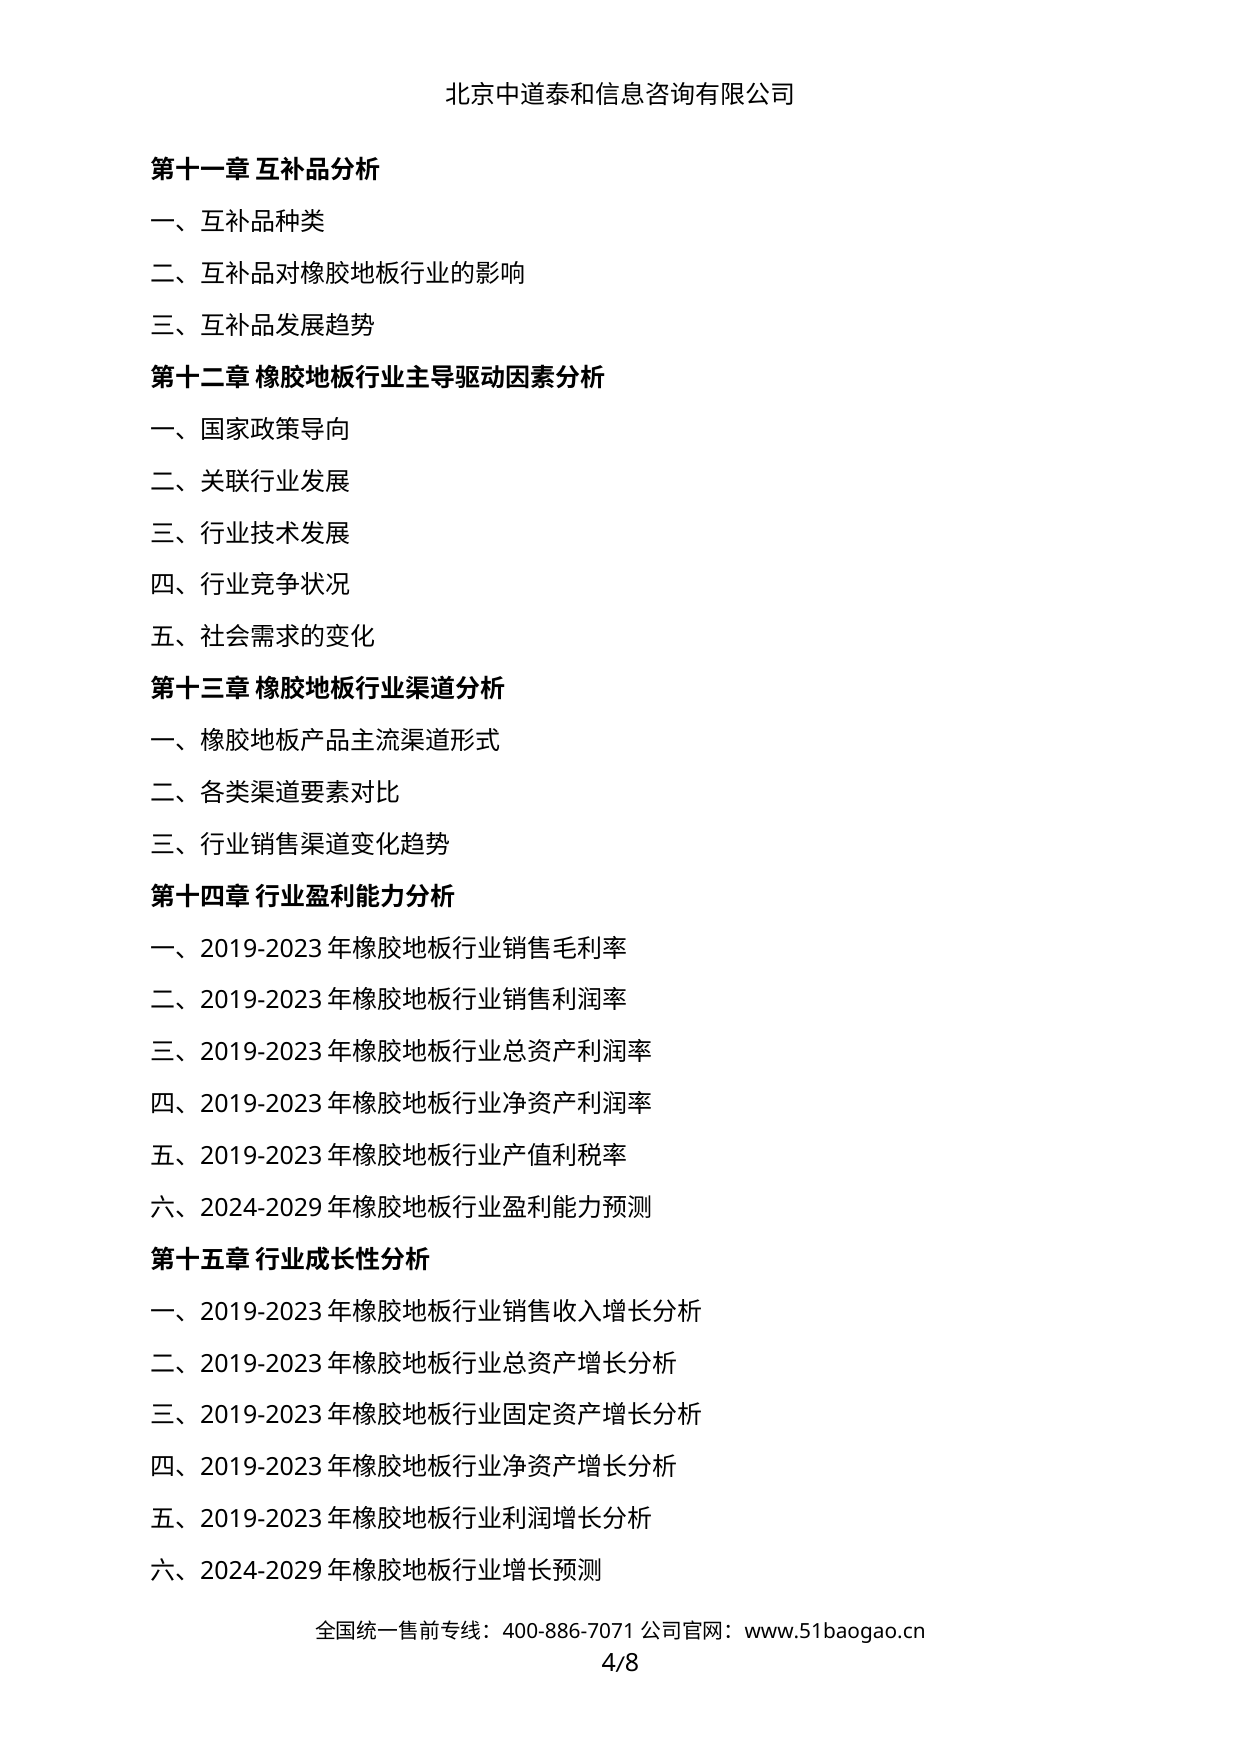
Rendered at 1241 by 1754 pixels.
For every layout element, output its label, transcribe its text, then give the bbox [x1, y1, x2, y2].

text 二、2019-2023年橡胶地板行业总资产增长分析 [150, 1343, 1090, 1379]
text 五、2019-2023年橡胶地板行业产值利税率 [150, 1136, 1090, 1172]
text 第十二章 橡胶地板行业主导驱动因素分析 [150, 357, 1090, 394]
text 第十四章 行业盈利能力分析 [150, 876, 1090, 912]
text 二、2019-2023年橡胶地板行业销售利润率 [150, 980, 1090, 1016]
text 一、2019-2023年橡胶地板行业销售收入增长分析 [150, 1291, 1090, 1327]
text 三、互补品发展趋势 [150, 306, 1090, 342]
text 三、行业技术发展 [150, 513, 1090, 549]
text 一、2019-2023年橡胶地板行业销售毛利率 [150, 928, 1090, 964]
text 一、国家政策导向 [150, 409, 1090, 446]
text 三、行业销售渠道变化趋势 [150, 824, 1090, 861]
text 第十三章 橡胶地板行业渠道分析 [150, 669, 1090, 705]
text 一、橡胶地板产品主流渠道形式 [150, 721, 1090, 757]
text 六、2024-2029年橡胶地板行业增长预测 [150, 1551, 1090, 1587]
text 六、2024-2029年橡胶地板行业盈利能力预测 [150, 1187, 1090, 1224]
text 五、社会需求的变化 [150, 617, 1090, 653]
text 四、2019-2023年橡胶地板行业净资产增长分析 [150, 1447, 1090, 1483]
text 二、互补品对橡胶地板行业的影响 [150, 254, 1090, 290]
text 四、2019-2023年橡胶地板行业净资产利润率 [150, 1084, 1090, 1120]
text 一、互补品种类 [150, 202, 1090, 238]
text 第十五章 行业成长性分析 [150, 1239, 1090, 1276]
text 二、关联行业发展 [150, 461, 1090, 497]
text 四、行业竞争状况 [150, 565, 1090, 601]
text 二、各类渠道要素对比 [150, 772, 1090, 809]
text 三、2019-2023年橡胶地板行业固定资产增长分析 [150, 1395, 1090, 1431]
text 五、2019-2023年橡胶地板行业利润增长分析 [150, 1499, 1090, 1535]
text 第十一章 互补品分析 [150, 150, 1090, 186]
text 三、2019-2023年橡胶地板行业总资产利润率 [150, 1032, 1090, 1068]
